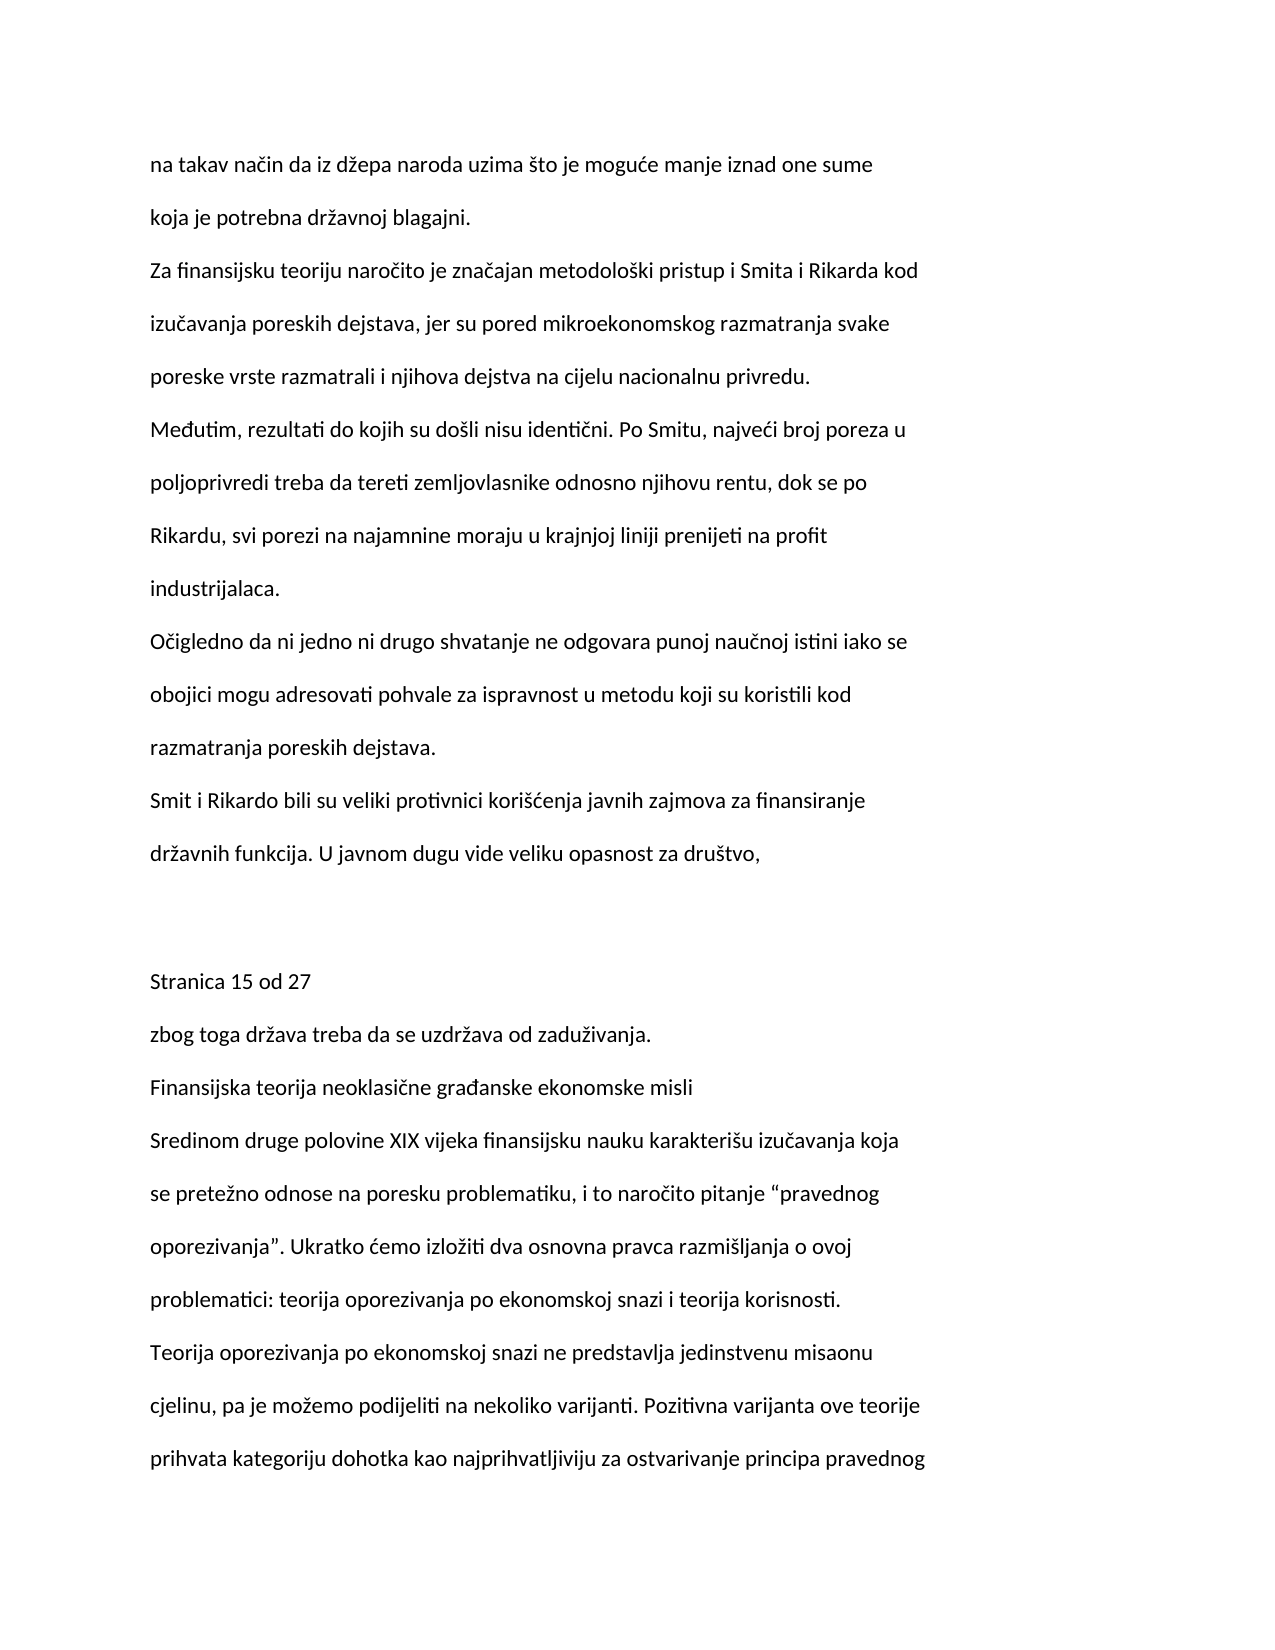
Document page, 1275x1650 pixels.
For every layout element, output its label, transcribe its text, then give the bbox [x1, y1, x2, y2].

text koja je potrebna državnoj blagajni. [150, 203, 1125, 231]
text Stranica 15 od 27 [150, 967, 1125, 995]
text oporezivanja”. Ukratko ćemo izložiti dva osnovna pravca razmišljanja o ovoj [150, 1232, 1125, 1260]
text Međutim, rezultati do kojih su došli nisu identični. Po Smitu, najveći broj poreza u [150, 415, 1125, 443]
text poljoprivredi treba da tereti zemljovlasnike odnosno njihovu rentu, dok se po [150, 468, 1125, 496]
text cjelinu, pa je možemo podijeliti na nekoliko varijanti. Pozitivna varijanta ove teorije [150, 1391, 1125, 1419]
text Teorija oporezivanja po ekonomskoj snazi ne predstavlja jedinstvenu misaonu [150, 1338, 1125, 1366]
text Sredinom druge polovine XIX vijeka finansijsku nauku karakterišu izučavanja koja [150, 1126, 1125, 1154]
text poreske vrste razmatrali i njihova dejstva na cijelu nacionalnu privredu. [150, 362, 1125, 390]
text problematici: teorija oporezivanja po ekonomskoj snazi i teorija korisnosti. [150, 1285, 1125, 1313]
text Rikardu, svi porezi na najamnine moraju u krajnjoj liniji prenijeti na profit [150, 521, 1125, 549]
text prihvata kategoriju dohotka kao najprihvatljiviju za ostvarivanje principa pravednog [150, 1444, 1125, 1472]
text zbog toga država treba da se uzdržava od zaduživanja. [150, 1020, 1125, 1048]
text izučavanja poreskih dejstava, jer su pored mikroekonomskog razmatranja svake [150, 309, 1125, 337]
text Očigledno da ni jedno ni drugo shvatanje ne odgovara punoj naučnoj istini iako se [150, 627, 1125, 655]
text Za finansijsku teoriju naročito je značajan metodološki pristup i Smita i Rikarda kod [150, 256, 1125, 284]
text Finansijska teorija neoklasične građanske ekonomske misli [150, 1073, 1125, 1101]
text državnih funkcija. U javnom dugu vide veliku opasnost za društvo, [150, 839, 1125, 867]
text razmatranja poreskih dejstava. [150, 733, 1125, 761]
text na takav način da iz džepa naroda uzima što je moguće manje iznad one sume [150, 150, 1125, 178]
text obojici mogu adresovati pohvale za ispravnost u metodu koji su koristili kod [150, 680, 1125, 708]
text se pretežno odnose na poresku problematiku, i to naročito pitanje “pravednog [150, 1179, 1125, 1207]
text industrijalaca. [150, 574, 1125, 602]
text Smit i Rikardo bili su veliki protivnici korišćenja javnih zajmova za finansiranje [150, 786, 1125, 814]
